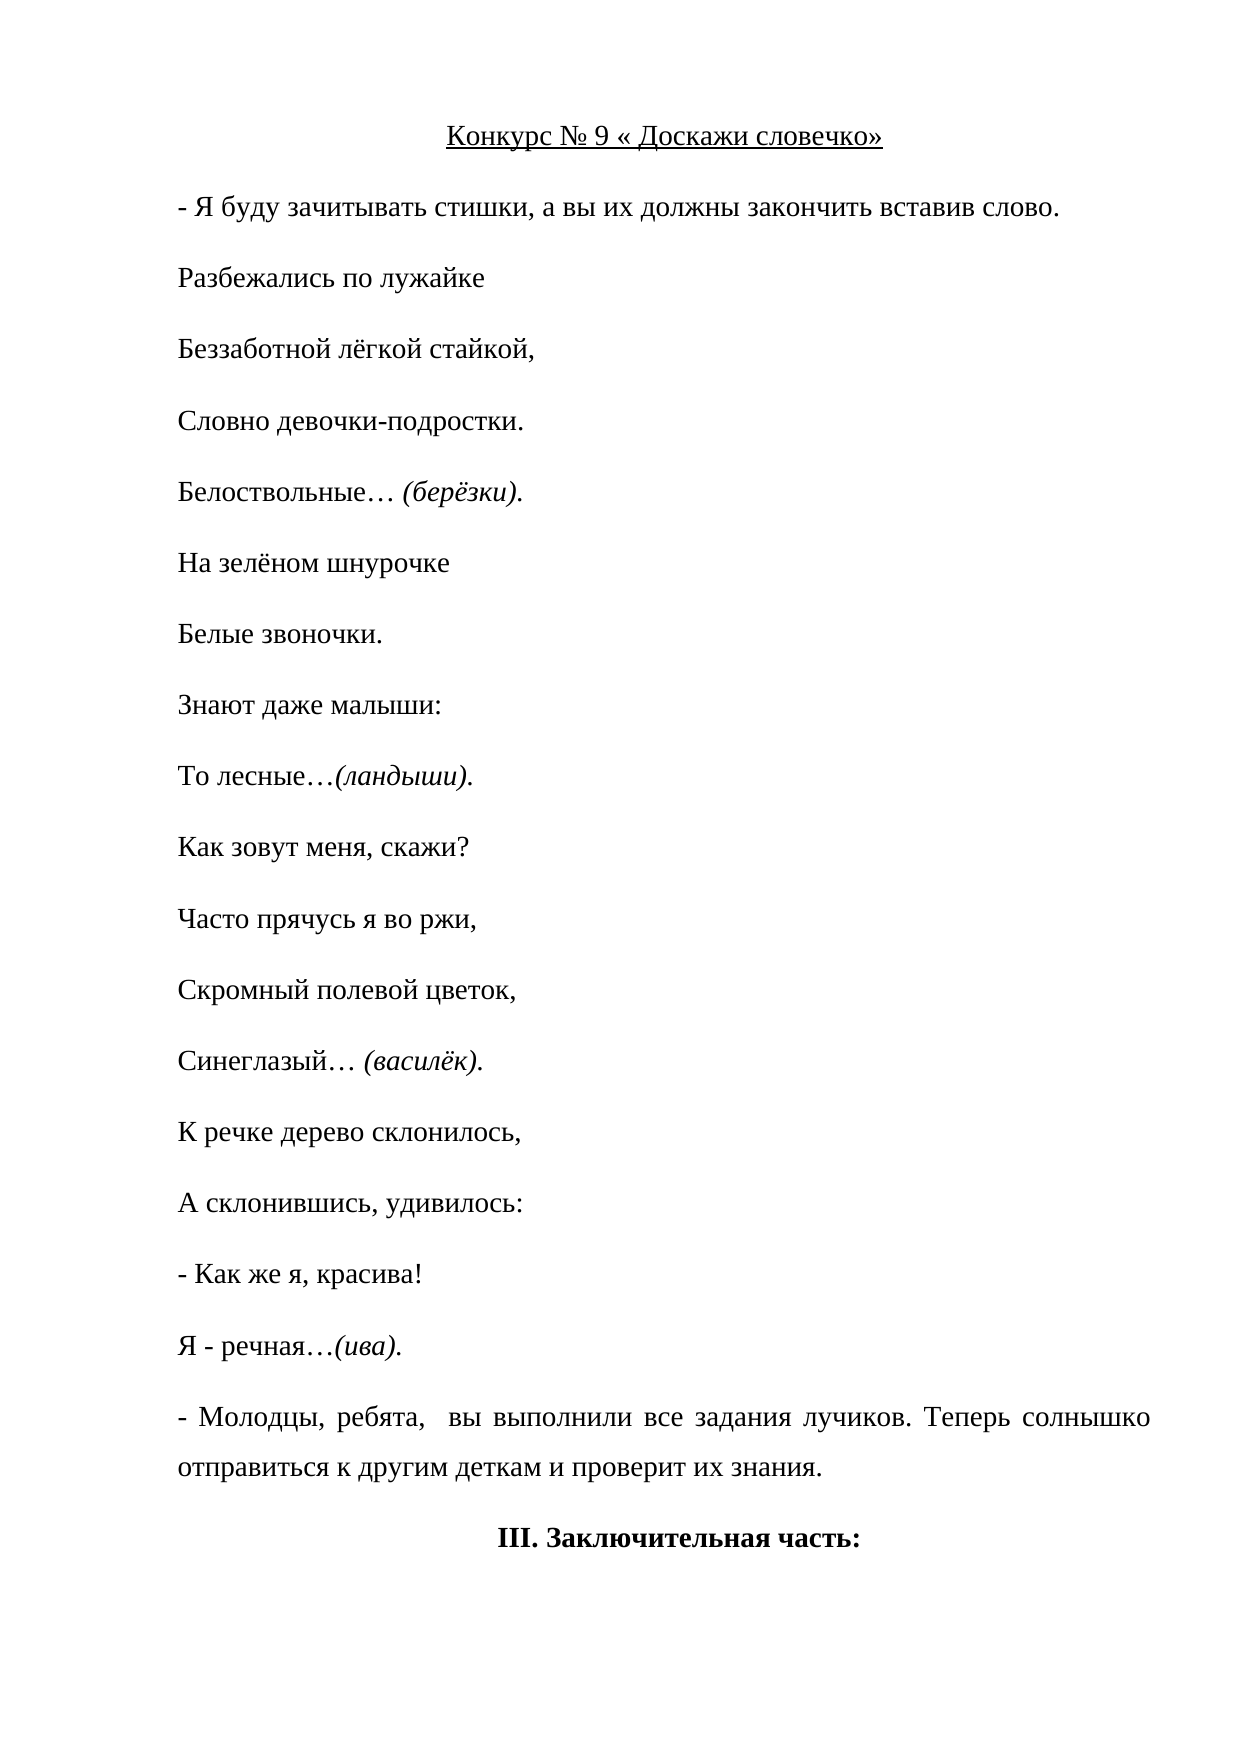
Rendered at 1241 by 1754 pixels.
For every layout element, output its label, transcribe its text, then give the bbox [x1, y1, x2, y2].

text Я - речная…(ива). [177, 1328, 1152, 1361]
text Как зовут меня, скажи? [177, 829, 1152, 863]
text Белые звоночки. [177, 616, 1152, 650]
text Белоствольные… (берёзки). [177, 474, 1152, 507]
text Знают даже малыши: [177, 687, 1152, 721]
text Синеглазый… (василёк). [177, 1043, 1152, 1077]
text На зелёном шнурочке [177, 545, 1152, 578]
text То лесные…(ландыши). [177, 758, 1152, 792]
text Беззаботной лёгкой стайкой, [177, 332, 1152, 365]
text - Как же я, красива! [177, 1256, 1152, 1290]
text А склонившись, удивилось: [177, 1185, 1152, 1219]
text - Молодцы, ребята, вы выполнили все задания лучиков. Теперь солнышко отправиться к другим деткам и проверит их знания. [177, 1399, 1152, 1483]
text Часто прячусь я во ржи, [177, 901, 1152, 934]
text Скромный полевой цветок, [177, 972, 1152, 1005]
text К речке дерево склонилось, [177, 1114, 1152, 1148]
text - Я буду зачитывать стишки, а вы их должны закончить вставив слово. [177, 189, 1152, 223]
text Конкурс № 9 « Доскажи словечко» [177, 118, 1152, 152]
text III. Заключительная часть: [207, 1520, 1152, 1554]
text Разбежались по лужайке [177, 260, 1152, 294]
text Словно девочки-подростки. [177, 403, 1152, 436]
